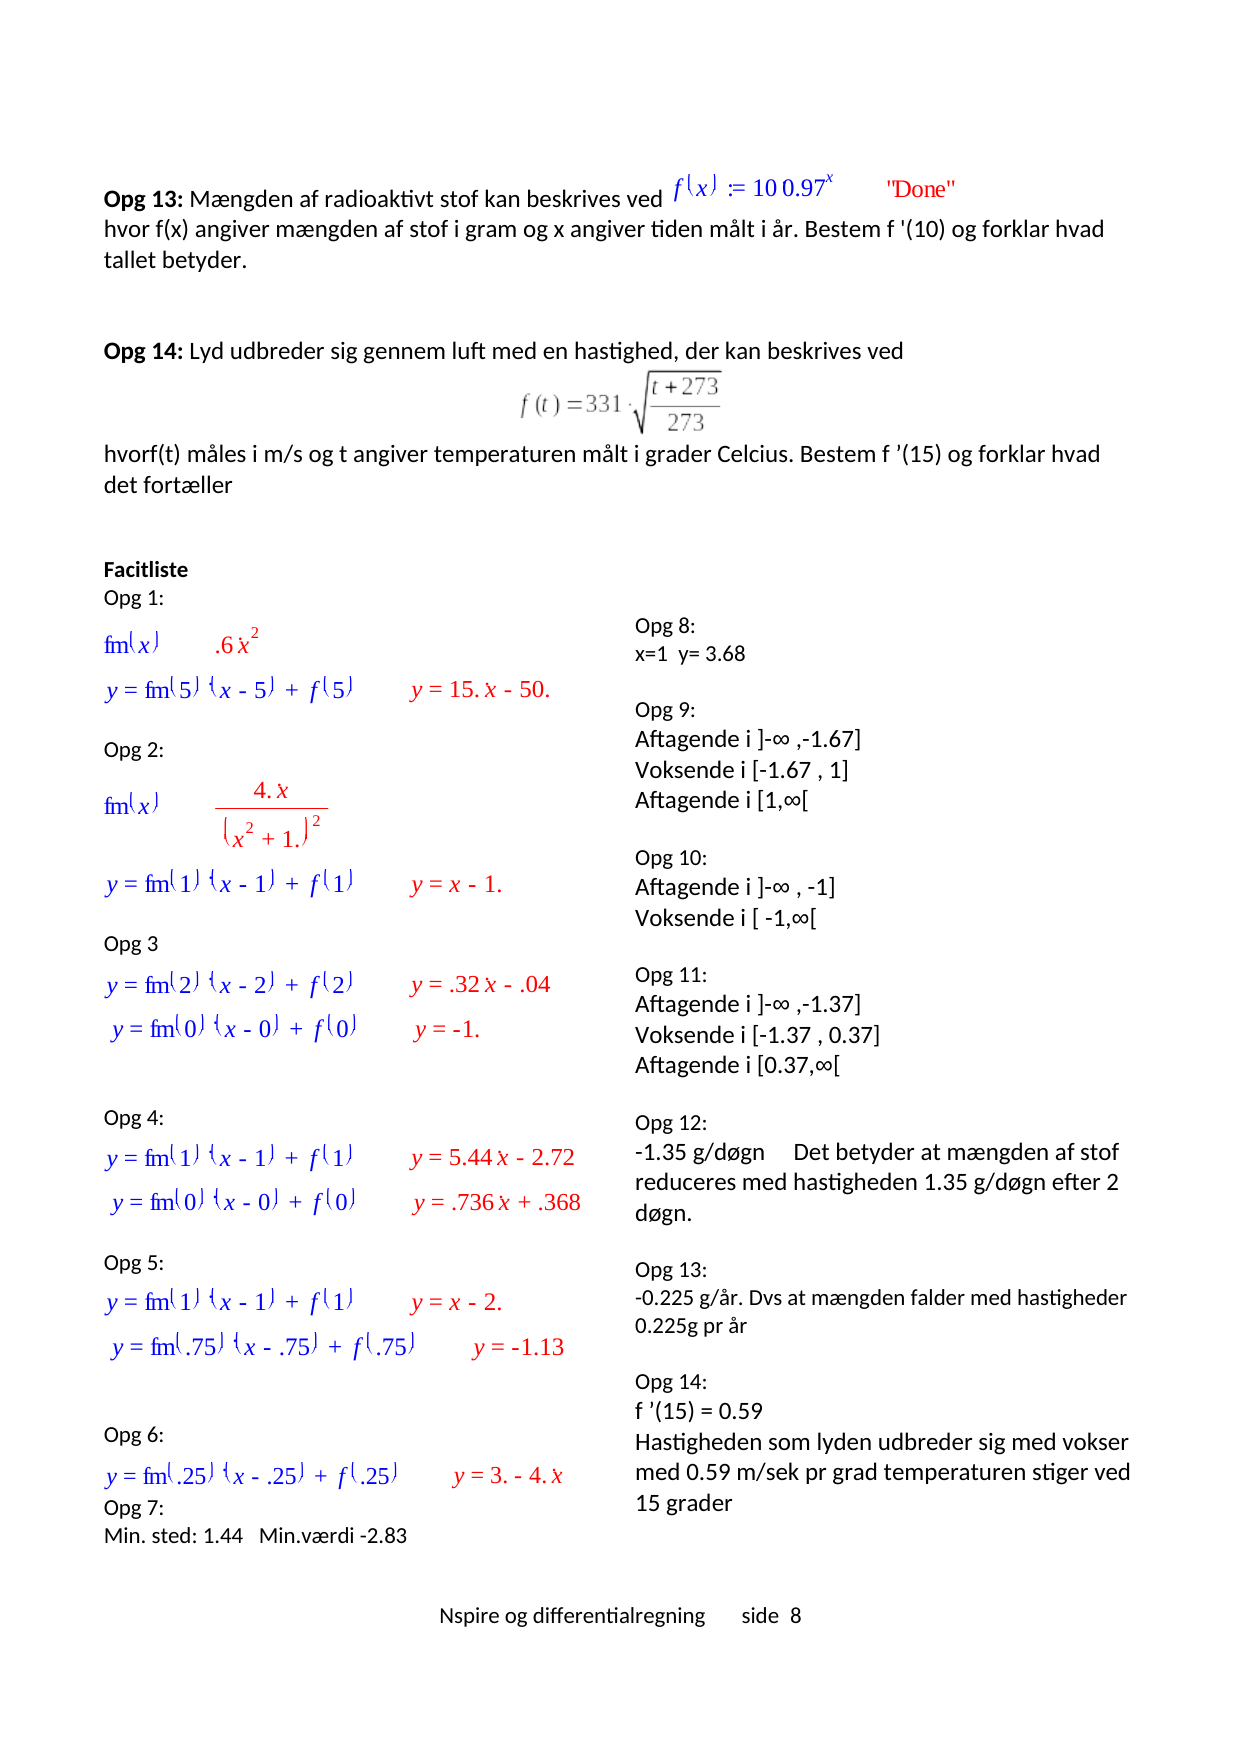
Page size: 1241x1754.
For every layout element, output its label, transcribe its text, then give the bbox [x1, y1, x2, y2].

text Opg 5: [103, 1219, 606, 1320]
text Facitliste [103, 555, 1137, 583]
text Aftagende i ]-∞ , -1] [635, 871, 1137, 902]
text Hastigheden som lyden udbreder sig med vokser med 0.59 m/sek pr grad temperaturen stiger ved 15 grader [635, 1426, 1137, 1518]
text Voksende i [-1.67 , 1] [635, 754, 1137, 784]
text f ’(15) = 0.59 [635, 1396, 1137, 1426]
text Opg 14: [635, 1367, 1137, 1396]
text hvor f(x) angiver mængden af stof i gram og x angiver tiden målt i år. Bestem f '(10) og forklar hvad tallet betyder. [103, 213, 1137, 274]
text Aftagende i [1,∞[ [635, 784, 1137, 815]
text Voksende i [-1.37 , 0.37] [635, 1019, 1137, 1049]
text Opg 12: -1.35 g/døgn Det betyder at mængden af stof reduceres med hastigheden 1.35 g/døgn efter 2 døgn. Opg 13: -0.225 g/år. Dvs at mængden falder med hastigheder 0.225g pr år [635, 1108, 1137, 1339]
text Opg 13: Mængden af radioaktivt stof kan beskrives ved [103, 162, 1137, 213]
text Aftagende i ]-∞ ,-1.37] [635, 988, 1137, 1019]
text Opg 1: Opg 2: Opg 3 [103, 583, 606, 1002]
text Opg 14: Lyd udbreder sig gennem luft med en hastighed, der kan beskrives ved [103, 335, 1137, 366]
text Opg 11: [635, 960, 1137, 988]
text Opg 6: Opg 7: Min. sted: 1.44 Min.værdi -2.83 Opg 8: x=1 y= 3.68 Opg 9: [635, 583, 1137, 723]
text Aftagende i [0.37,∞[ [635, 1049, 1137, 1080]
text Voksende i [ -1,∞[ [635, 902, 1137, 932]
text hvorf(t) måles i m/s og t angiver temperaturen målt i grader Celcius. Bestem f ’(15) og forklar hvad det fortæller [103, 438, 1137, 499]
text Opg 4: [103, 1047, 606, 1175]
text Opg 6: Opg 7: Min. sted: 1.44 Min.værdi -2.83 Opg 8: x=1 y= 3.68 Opg 9: [103, 1364, 606, 1549]
text Opg 10: [635, 843, 1137, 871]
text Aftagende i ]-∞ ,-1.67] [635, 723, 1137, 754]
